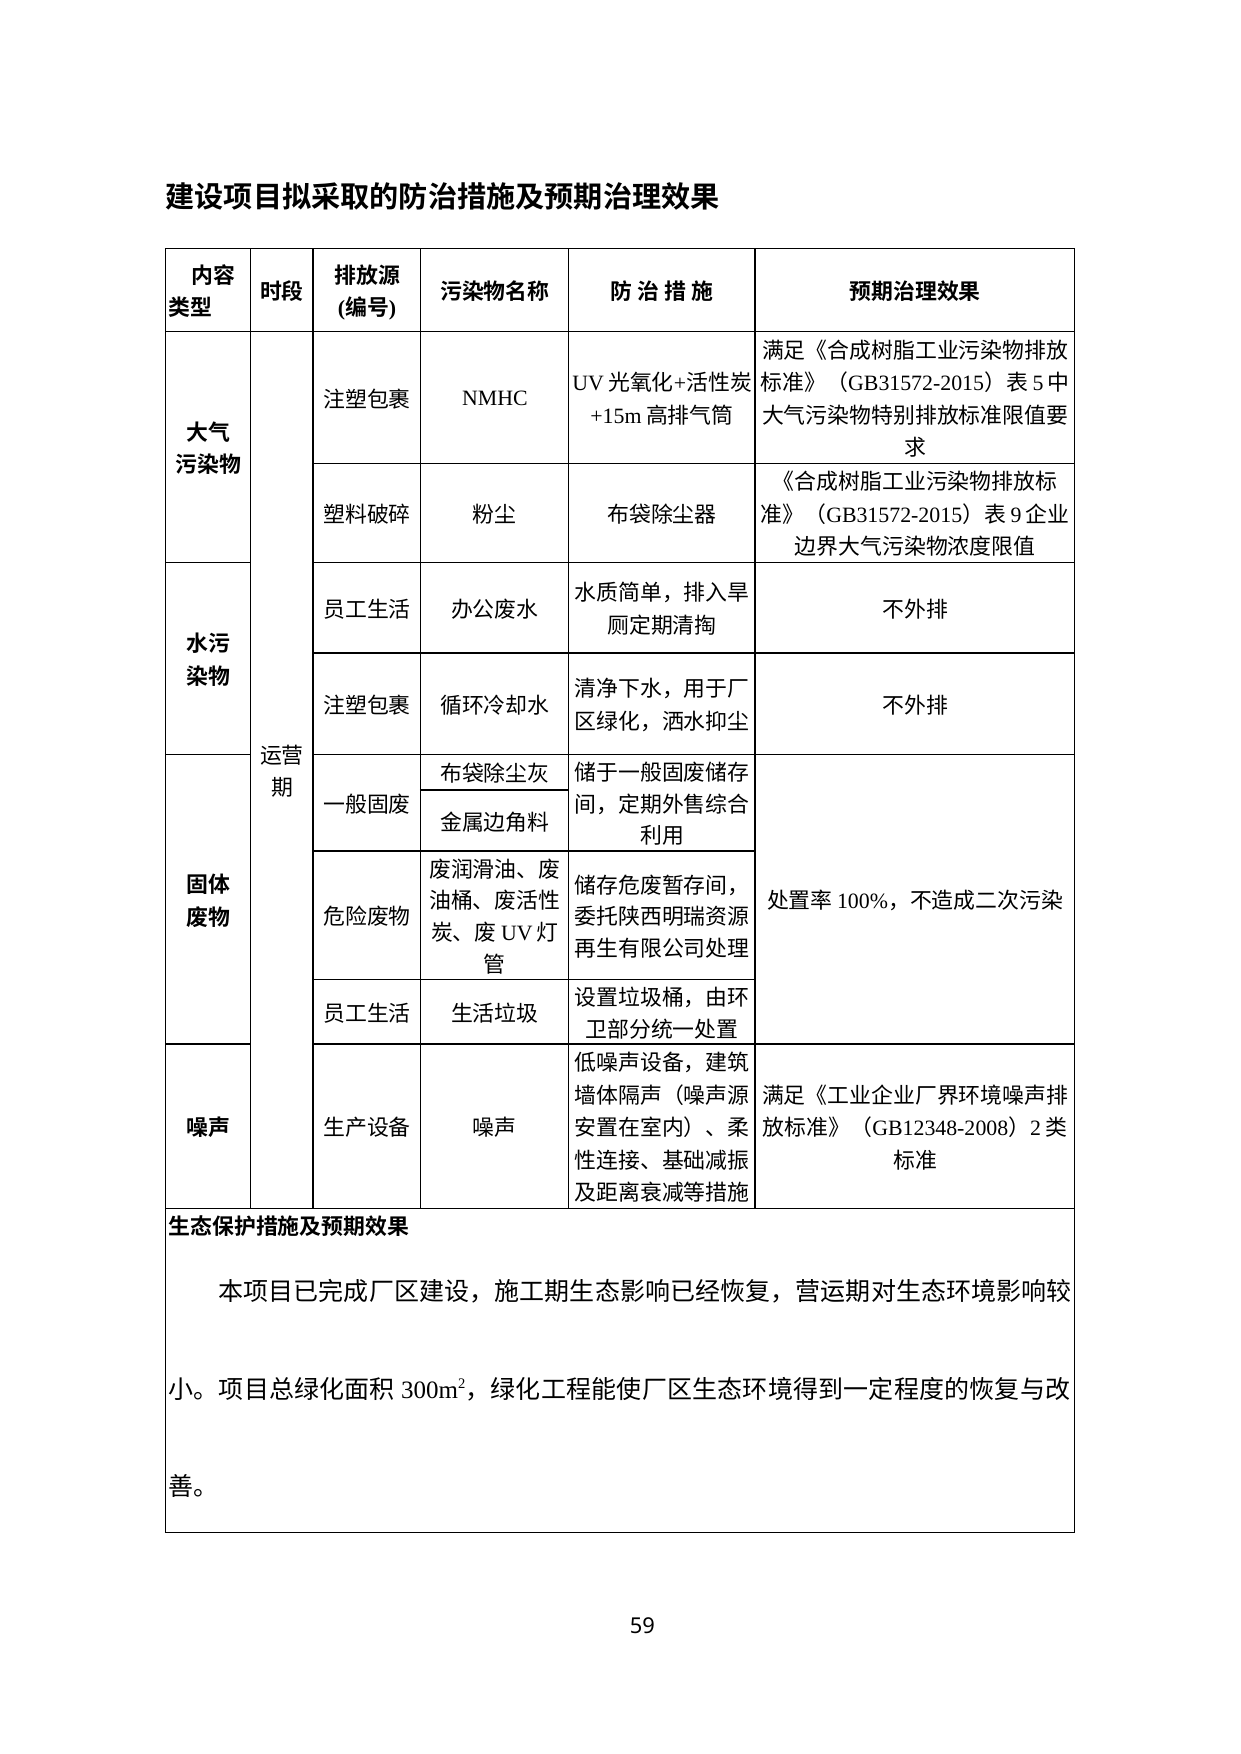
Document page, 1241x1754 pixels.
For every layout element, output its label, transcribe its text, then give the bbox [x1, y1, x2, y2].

table_cell 储于一般固废储存间，定期外售综合利用 [569, 755, 754, 850]
table_cell 布袋除尘灰 [421, 755, 568, 789]
table_cell 储存危废暂存间，委托陕西明瑞资源再生有限公司处理 [569, 852, 754, 978]
table_cell 员工生活 [314, 980, 420, 1043]
table_header 内容 类型 [166, 249, 250, 331]
subtitle 建设项目拟采取的防治措施及预期治理效果 [165, 162, 1075, 227]
table_cell 生态保护措施及预期效果 本项目已完成厂区建设，施工期生态影响已经恢复，营运期对生态环境影响较小。项目总绿化面积300m2，绿化工程能使厂区生态环境得到一定程度的恢复与改善。 [166, 1209, 1074, 1532]
table_cell 不外排 [756, 563, 1074, 652]
table_cell 水质简单，排入旱厕定期清掏 [569, 563, 754, 652]
table_cell 金属边角料 [421, 791, 568, 850]
table_cell UV光氧化+活性炭+15m高排气筒 [569, 332, 754, 462]
table_cell 循环冷却水 [421, 654, 568, 754]
table_cell 布袋除尘器 [569, 464, 754, 561]
table_cell 低噪声设备，建筑墙体隔声（噪声源安置在室内）、柔性连接、基础减振及距离衰减等措施 [569, 1045, 754, 1207]
table_cell 员工生活 [314, 563, 420, 652]
table_cell 水污 染物 [166, 563, 250, 754]
table_cell 噪声 [421, 1045, 568, 1207]
table_cell 办公废水 [421, 563, 568, 652]
table_cell 废润滑油、废油桶、废活性炭、废UV灯管 [421, 852, 568, 978]
table_cell 固体 废物 [166, 755, 250, 1043]
table_cell 设置垃圾桶，由环卫部分统一处置 [569, 980, 754, 1043]
table_cell 生产设备 [314, 1045, 420, 1207]
table_header 时段 [251, 249, 312, 331]
table_cell 注塑包裹 [314, 654, 420, 754]
table_cell 满足《工业企业厂界环境噪声排放标准》（GB12348-2008）2类标准 [756, 1045, 1074, 1207]
table_header 防 治 措 施 [569, 249, 754, 331]
table_cell 一般固废 [314, 755, 420, 850]
table_cell 噪声 [166, 1045, 250, 1207]
table_cell 注塑包裹 [314, 332, 420, 462]
table_header 预期治理效果 [756, 249, 1074, 331]
table_cell 生活垃圾 [421, 980, 568, 1043]
table_cell 满足《合成树脂工业污染物排放标准》（GB31572-2015）表5中大气污染物特别排放标准限值要求 [756, 332, 1074, 462]
table_cell 不外排 [756, 654, 1074, 754]
table_cell 《合成树脂工业污染物排放标准》（GB31572-2015）表9企业边界大气污染物浓度限值 [756, 464, 1074, 561]
table_cell 处置率100%，不造成二次污染 [756, 755, 1074, 1043]
table_header 污染物名称 [421, 249, 568, 331]
table_header 排放源 (编号) [314, 249, 420, 331]
table_cell 清净下水，用于厂区绿化，洒水抑尘 [569, 654, 754, 754]
table_cell 大气 污染物 [166, 332, 250, 561]
table_cell 塑料破碎 [314, 464, 420, 561]
table_cell NMHC [421, 332, 568, 462]
table_cell 运营期 [251, 332, 312, 1207]
table_cell 粉尘 [421, 464, 568, 561]
table_cell 危险废物 [314, 852, 420, 978]
